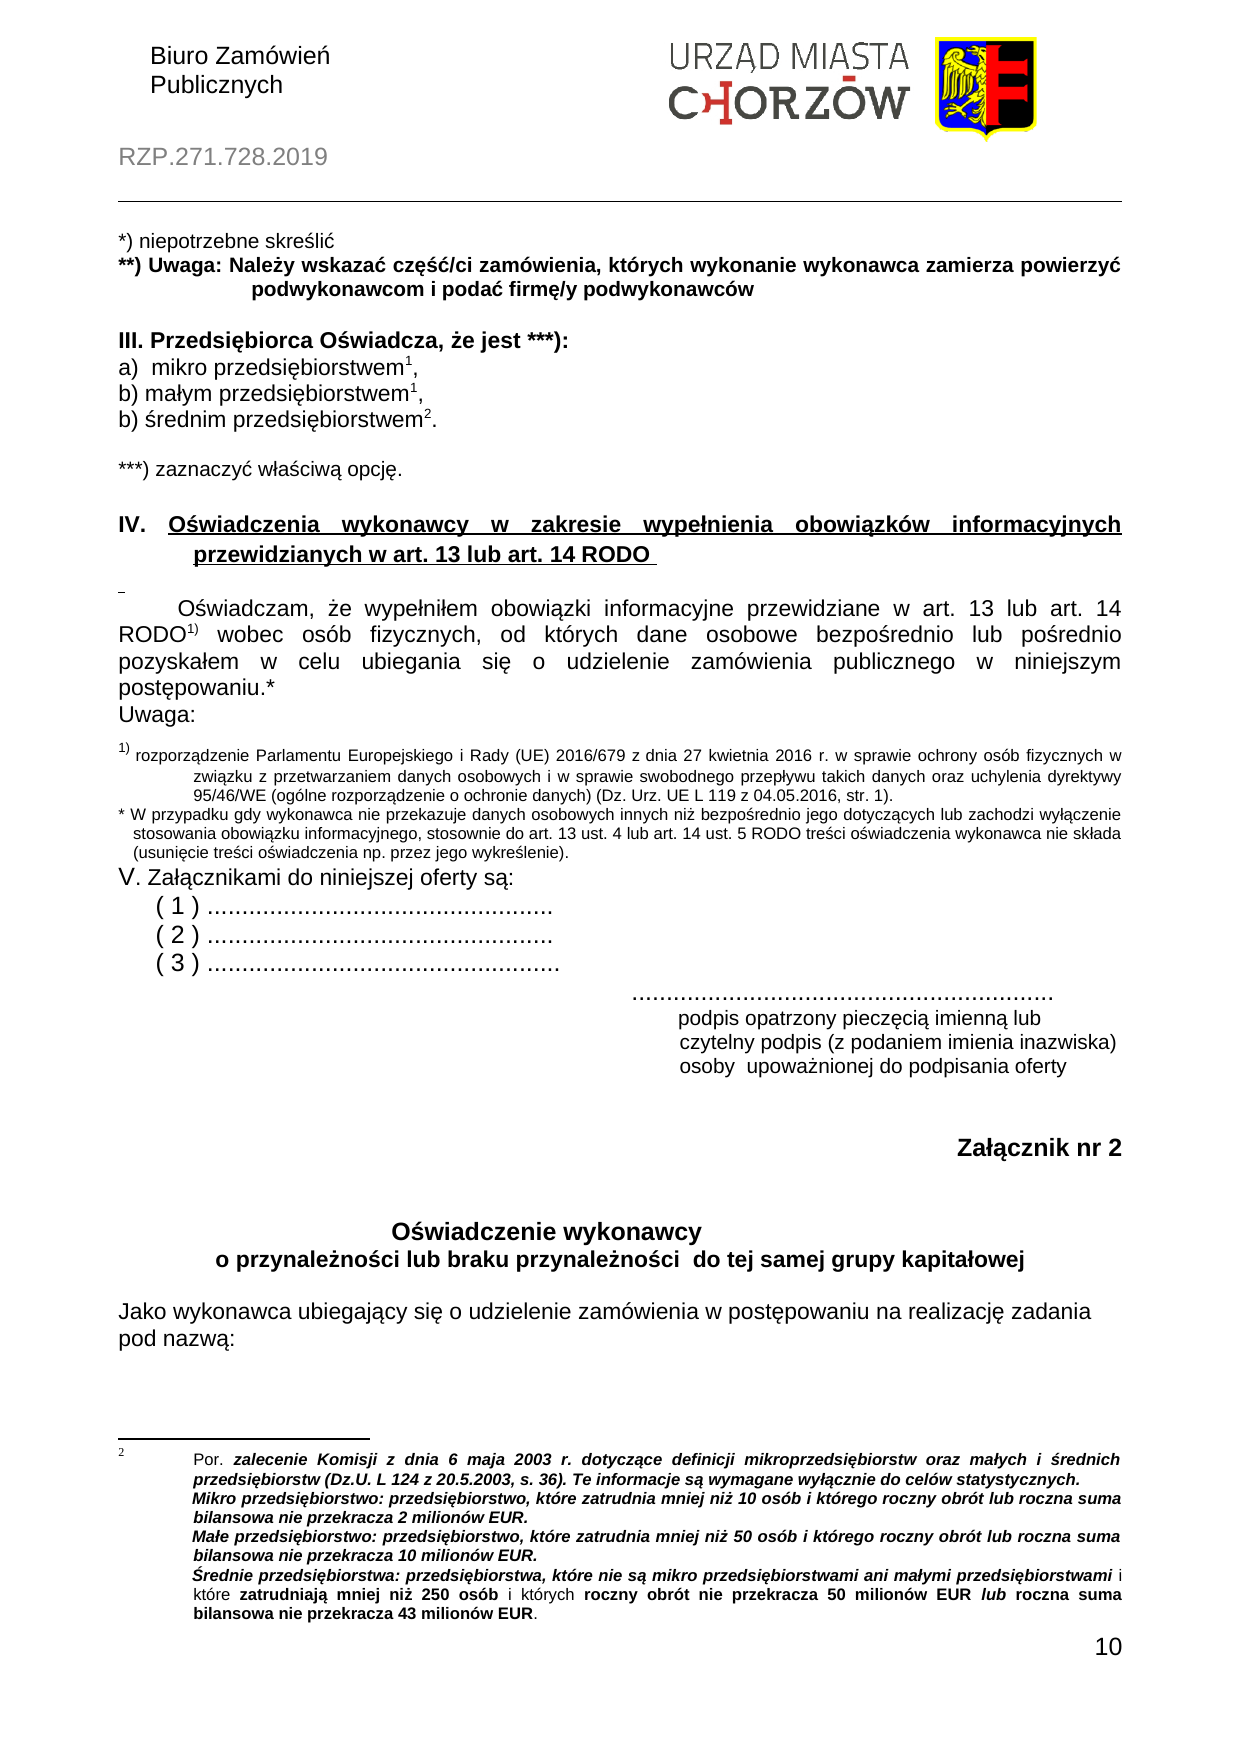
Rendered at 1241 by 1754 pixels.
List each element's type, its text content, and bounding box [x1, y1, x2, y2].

picture [935, 37, 1037, 142]
text ( 2 ) .................................................. [118, 920, 1122, 948]
text ( 1 ) .................................................. [118, 891, 1122, 920]
text Oświadczenie wykonawcy [118, 1190, 1122, 1246]
text Oświadczam, że wypełniłem obowiązki informacyjne przewidziane w art. 13 lub art. 14 RODO1) wobec osób fizycznych, od których dane osobowe bezpośrednio lub pośrednio pozyskałem w celu ubiegania się o udzielenie zamówienia publicznego w niniejszym postępowaniu.* [118, 595, 1122, 701]
text Uwaga: [118, 701, 1122, 727]
text ***) zaznaczyć właściwą opcję. [118, 456, 1122, 480]
text *) niepotrzebne skreślić [118, 229, 1122, 253]
text o przynależności lub braku przynależności do tej samej grupy kapitałowej [118, 1246, 1122, 1272]
text ( 3 ) ................................................... [118, 948, 1122, 977]
text V. Załącznikami do niniejszej oferty są: [118, 862, 1122, 891]
text a) mikro przedsiębiorstwem1, [118, 353, 1122, 380]
text IV. Oświadczenia wykonawcy w zakresie wypełnienia obowiązków informacyjnych przewidzianych w art. 13 lub art. 14 RODO [118, 511, 1122, 567]
text Załącznik nr 2 [782, 1133, 1122, 1162]
text Jako wykonawca ubiegający się o udzielenie zamówienia w postępowaniu na realizację zadania pod nazwą: [118, 1298, 1122, 1351]
text 1) rozporządzenie Parlamentu Europejskiego i Rady (UE) 2016/679 z dnia 27 kwietnia 2016 r. w sprawie ochrony osób fizycznych w związku z przetwarzaniem danych osobowych i w sprawie swobodnego przepływu takich danych oraz uchylenia dyrektywy 95/46/WE (ogólne rozporządzenie o ochronie danych) (Dz. Urz. UE L 119 z 04.05.2016, str. 1). [118, 740, 1122, 805]
text III. Przedsiębiorca Oświadcza, że jest ***): [118, 327, 1122, 353]
text * W przypadku gdy wykonawca nie przekazuje danych osobowych innych niż bezpośrednio jego dotyczących lub zachodzi wyłączenie stosowania obowiązku informacyjnego, stosownie do art. 13 ust. 4 lub art. 14 ust. 5 RODO treści oświadczenia wykonawca nie składa (usunięcie treści oświadczenia np. przez jego wykreślenie). [118, 805, 1122, 862]
text **) Uwaga: Należy wskazać część/ci zamówienia, których wykonanie wykonawca zamierza powierzyć podwykonawcom i podać firmę/y podwykonawców [118, 253, 1122, 301]
text b) małym przedsiębiorstwem1, [118, 380, 1122, 406]
text b) średnim przedsiębiorstwem. [118, 406, 1122, 432]
text ............................................................. [118, 977, 1122, 1006]
text podpis opatrzony pieczęcią imienną lub czytelny podpis (z podaniem imienia inazwiska) osoby upoważnionej do podpisania oferty [643, 1006, 1122, 1078]
